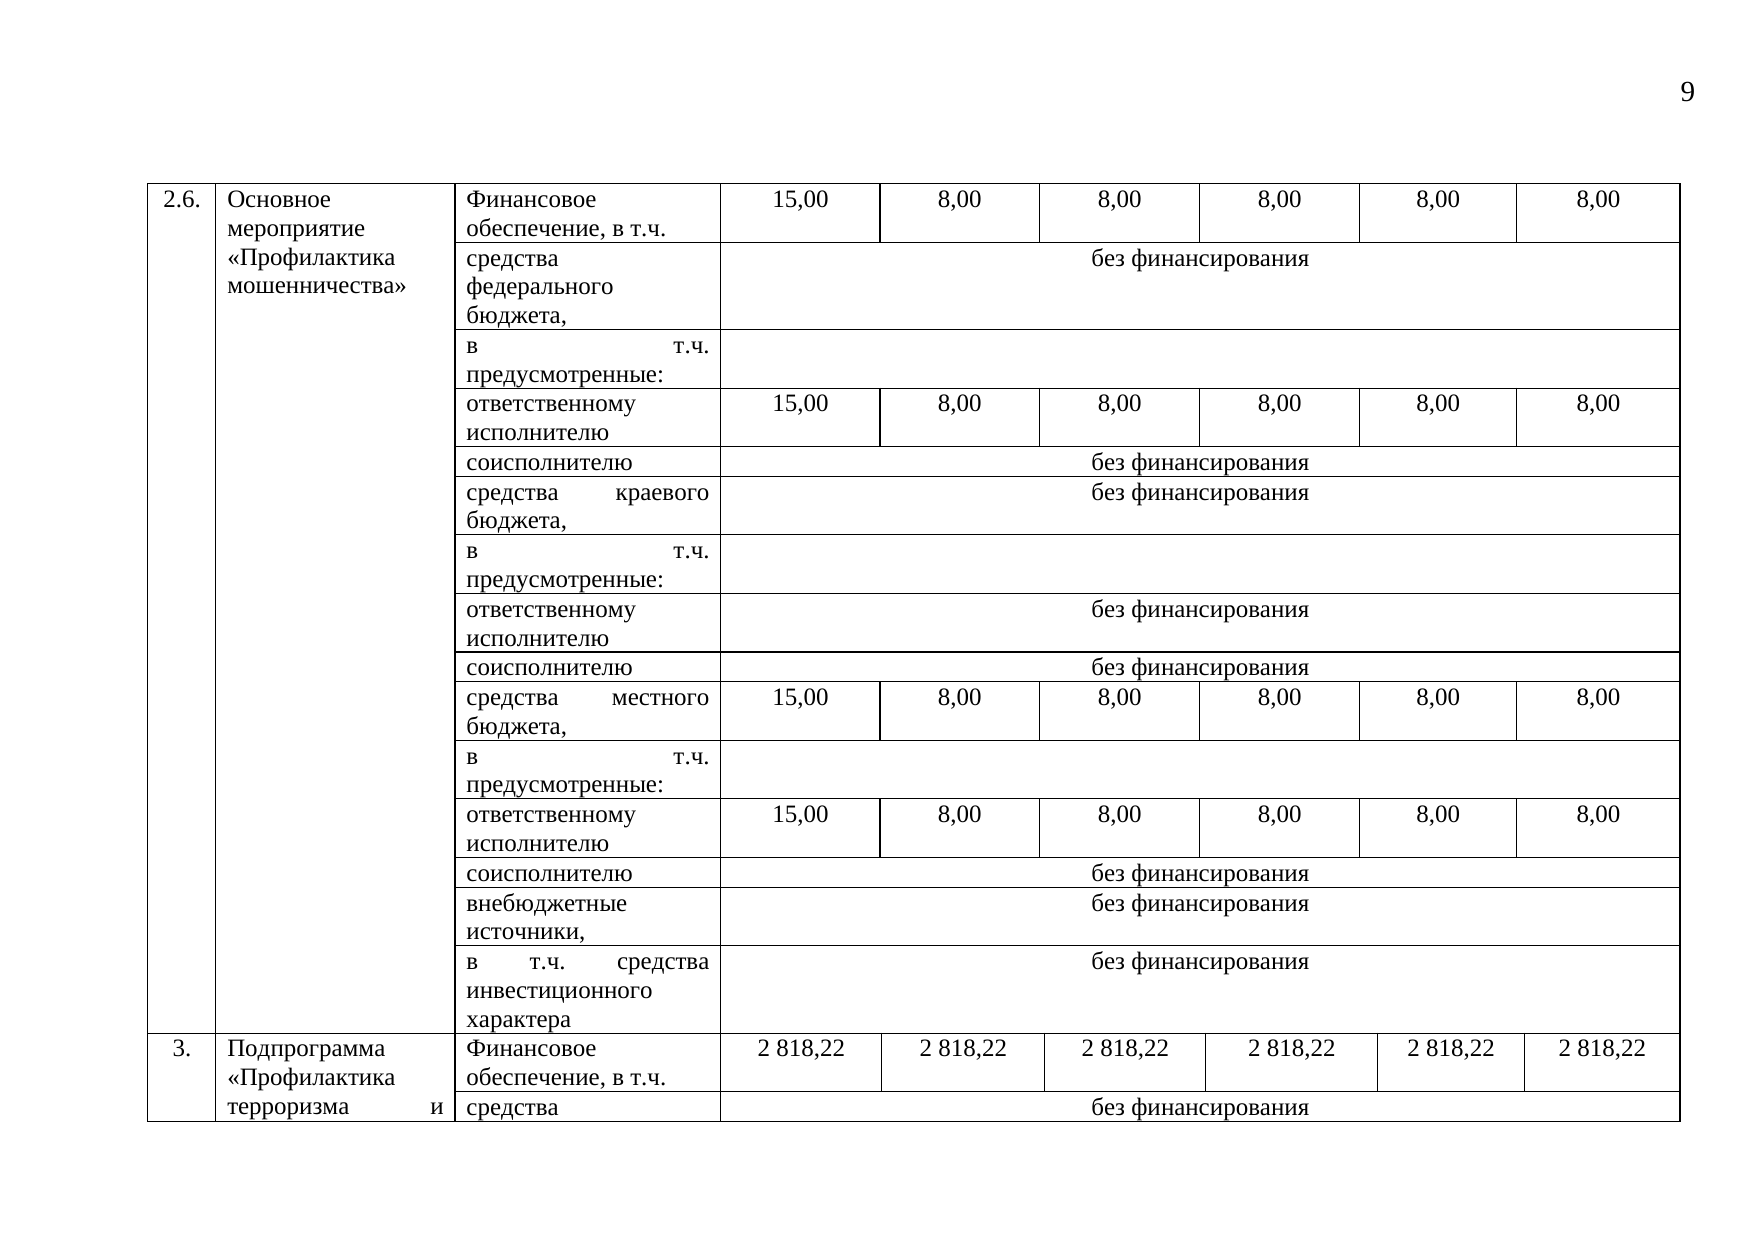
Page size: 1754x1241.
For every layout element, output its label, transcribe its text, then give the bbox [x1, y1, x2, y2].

table_cell средства местного бюджета, [456, 682, 720, 740]
table_cell 8,00 [881, 682, 1039, 740]
table_cell без финансирования [721, 1092, 1679, 1121]
table_cell 8,00 [881, 184, 1039, 242]
table_cell без финансирования [721, 477, 1679, 534]
table_cell ответственному исполнителю [456, 594, 720, 651]
table_cell внебюджетные источники, [456, 888, 720, 945]
table_cell без финансирования [721, 653, 1679, 681]
table_cell 8,00 [881, 799, 1039, 857]
table_cell 8,00 [1040, 184, 1199, 242]
table_cell ответственному исполнителю [456, 799, 720, 857]
table_cell 8,00 [1200, 389, 1359, 446]
table_cell 2.6. [148, 184, 215, 1032]
table_cell без финансирования [721, 594, 1679, 651]
table_cell 8,00 [1360, 389, 1516, 446]
table_cell соисполнителю [456, 653, 720, 681]
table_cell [456, 1092, 720, 1121]
table_cell 8,00 [1040, 389, 1199, 446]
table_cell 8,00 [1360, 682, 1516, 740]
table_cell ответственному исполнителю [456, 389, 720, 446]
table_cell 8,00 [1200, 184, 1359, 242]
table_cell Финансовое обеспечение, в т.ч. [456, 184, 720, 242]
table_cell в т.ч. предусмотренные: [456, 535, 720, 593]
table_cell 8,00 [1360, 799, 1516, 857]
table_cell в т.ч. предусмотренные: [456, 741, 720, 798]
table_cell без финансирования [721, 946, 1679, 1032]
table_cell соисполнителю [456, 447, 720, 476]
table_cell 8,00 [1517, 389, 1679, 446]
table_cell 8,00 [1360, 184, 1516, 242]
table_cell 15,00 [721, 682, 879, 740]
table_cell без финансирования [721, 447, 1679, 476]
table_cell 8,00 [881, 389, 1039, 446]
table_cell 8,00 [1517, 184, 1679, 242]
table_cell средства федерального бюджета, [456, 243, 720, 329]
table_cell средства краевого бюджета, [456, 477, 720, 534]
table_cell 15,00 [721, 799, 879, 857]
table_cell 2 818,22 [882, 1034, 1044, 1091]
table_cell 8,00 [1040, 682, 1199, 740]
table_cell 8,00 [1200, 682, 1359, 740]
table_cell 2 818,22 [1206, 1034, 1377, 1091]
table_cell в т.ч. предусмотренные: [456, 330, 720, 387]
table_cell 15,00 [721, 184, 879, 242]
table_cell Подпрограмма «Профилактика терроризма и экстремизма» [216, 1034, 454, 1121]
table_cell 2 818,22 [1378, 1034, 1524, 1091]
table_cell 2 818,22 [721, 1034, 881, 1091]
table_cell 8,00 [1517, 682, 1679, 740]
table_cell 8,00 [1517, 799, 1679, 857]
table_cell без финансирования [721, 243, 1679, 329]
table_cell 2 818,22 [1525, 1034, 1679, 1091]
table_cell [721, 535, 1679, 593]
table_cell 8,00 [1200, 799, 1359, 857]
table_cell соисполнителю [456, 858, 720, 887]
table_cell Финансовое обеспечение, в т.ч. [456, 1034, 720, 1091]
table_cell без финансирования [721, 858, 1679, 887]
table_cell [721, 741, 1679, 798]
table_cell [721, 330, 1679, 387]
table_cell 15,00 [721, 389, 879, 446]
table_cell 2 818,22 [1045, 1034, 1205, 1091]
table_cell Основное мероприятие «Профилактика мошенничества» [216, 184, 454, 1032]
table_cell без финансирования [721, 888, 1679, 945]
table_cell 8,00 [1040, 799, 1199, 857]
table_cell 3. [148, 1034, 215, 1121]
table_cell в т.ч. средства инвестиционного характера [456, 946, 720, 1032]
